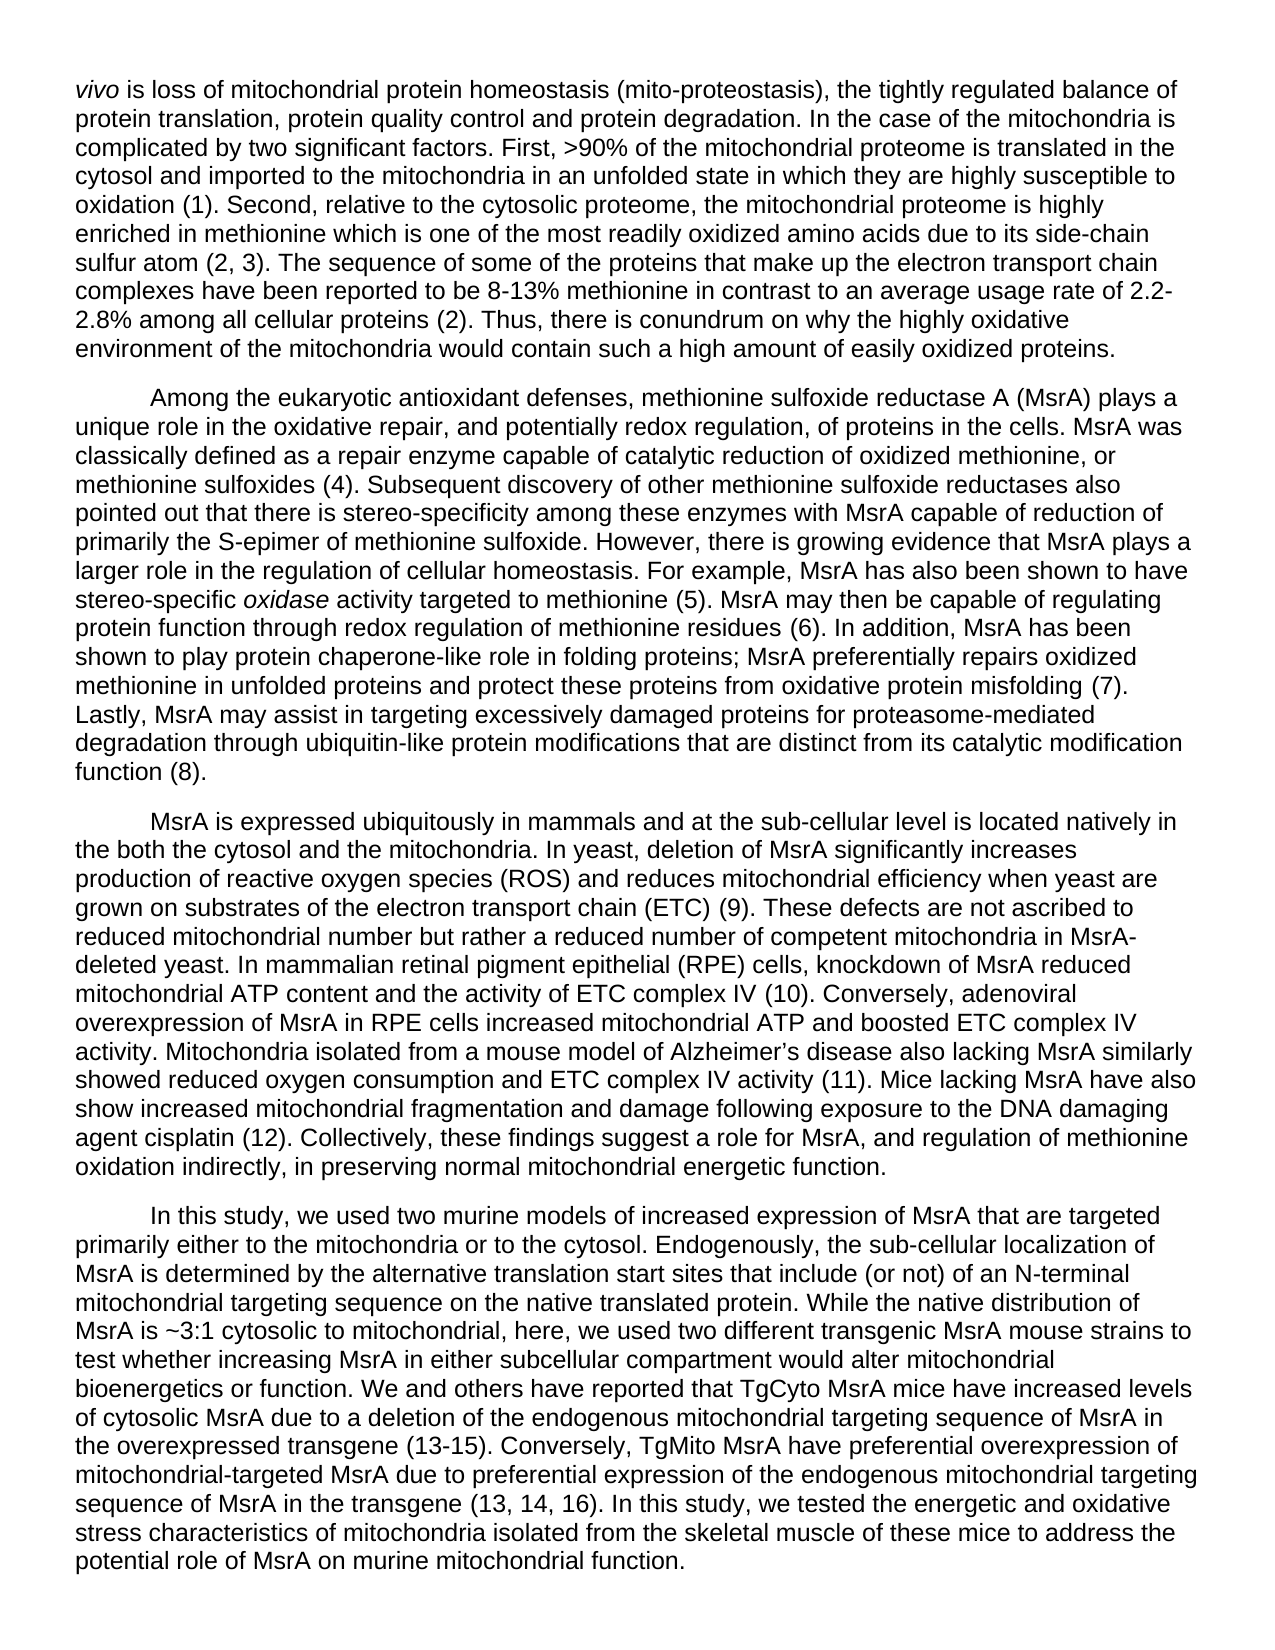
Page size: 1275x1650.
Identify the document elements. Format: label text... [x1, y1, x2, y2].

text In this study, we used two murine models of increased expression of MsrA that are targeted primarily either to the mitochondria or to the cytosol. Endogenously, the sub-cellular localization of MsrA is determined by the alternative translation start sites that include (or not) of an N-terminal mitochondrial targeting sequence on the native translated protein. While the native distribution of MsrA is ~3:1 cytosolic to mitochondrial, here, we used two different transgenic MsrA mouse strains to test whether increasing MsrA in either subcellular compartment would alter mitochondrial bioenergetics or function. We and others have reported that TgCyto MsrA mice have increased levels of cytosolic MsrA due to a deletion of the endogenous mitochondrial targeting sequence of MsrA in the overexpressed transgene (13-15). Conversely, TgMito MsrA have preferential overexpression of mitochondrial-targeted MsrA due to preferential expression of the endogenous mitochondrial targeting sequence of MsrA in the transgene (13, 14, 16). In this study, we tested the energetic and oxidative stress characteristics of mitochondria isolated from the skeletal muscle of these mice to address the potential role of MsrA on murine mitochondrial function. [75, 1201, 1200, 1575]
text Among the eukaryotic antioxidant defenses, methionine sulfoxide reductase A (MsrA) plays a unique role in the oxidative repair, and potentially redox regulation, of proteins in the cells. MsrA was classically defined as a repair enzyme capable of catalytic reduction of oxidized methionine, or methionine sulfoxides (4). Subsequent discovery of other methionine sulfoxide reductases also pointed out that there is stereo-specificity among these enzymes with MsrA capable of reduction of primarily the S-epimer of methionine sulfoxide. However, there is growing evidence that MsrA plays a larger role in the regulation of cellular homeostasis. For example, MsrA has also been shown to have stereo-specific oxidase activity targeted to methionine (5). MsrA may then be capable of regulating protein function through redox regulation of methionine residues (6). In addition, MsrA has been shown to play protein chaperone-like role in folding proteins; MsrA preferentially repairs oxidized methionine in unfolded proteins and protect these proteins from oxidative protein misfolding (7). Lastly, MsrA may assist in targeting excessively damaged proteins for proteasome-mediated degradation through ubiquitin-like protein modifications that are distinct from its catalytic modification function (8). [75, 383, 1200, 786]
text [75, 75, 1200, 362]
text MsrA is expressed ubiquitously in mammals and at the sub-cellular level is located natively in the both the cytosol and the mitochondria. In yeast, deletion of MsrA significantly increases production of reactive oxygen species (ROS) and reduces mitochondrial efficiency when yeast are grown on substrates of the electron transport chain (ETC) (9). These defects are not ascribed to reduced mitochondrial number but rather a reduced number of competent mitochondria in MsrA-deleted yeast. In mammalian retinal pigment epithelial (RPE) cells, knockdown of MsrA reduced mitochondrial ATP content and the activity of ETC complex IV (10). Conversely, adenoviral overexpression of MsrA in RPE cells increased mitochondrial ATP and boosted ETC complex IV activity. Mitochondria isolated from a mouse model of Alzheimer’s disease also lacking MsrA similarly showed reduced oxygen consumption and ETC complex IV activity (11). Mice lacking MsrA have also show increased mitochondrial fragmentation and damage following exposure to the DNA damaging agent cisplatin (12). Collectively, these findings suggest a role for MsrA, and regulation of methionine oxidation indirectly, in preserving normal mitochondrial energetic function. [75, 807, 1200, 1180]
